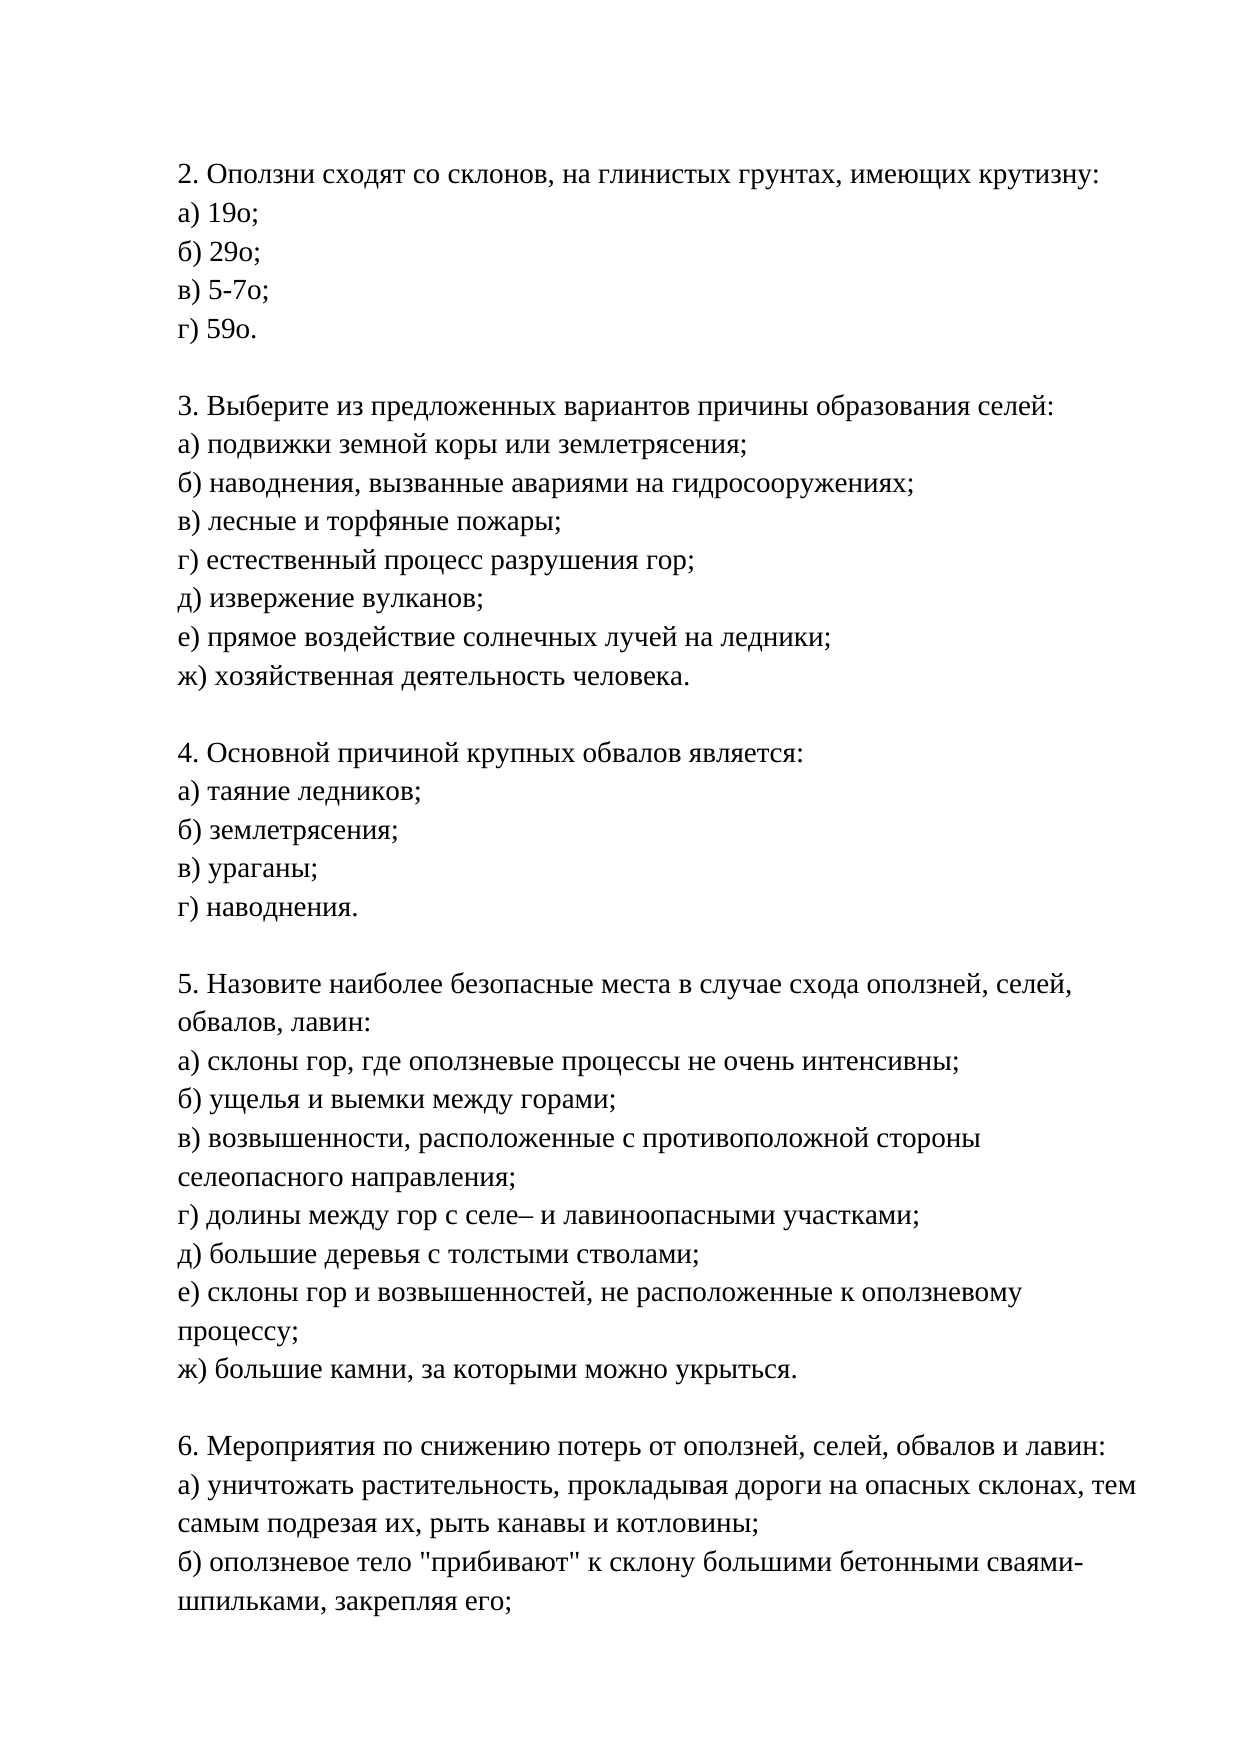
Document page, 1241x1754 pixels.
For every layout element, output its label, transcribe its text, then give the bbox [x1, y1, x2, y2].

text г) 59о. [177, 311, 1152, 344]
text 3. Выберите из предложенных вариантов причины образования селей: [177, 388, 1152, 421]
text в) лесные и торфяные пожары; [177, 503, 1152, 537]
text а) склоны гор, где оползневые процессы не очень интенсивны; [177, 1043, 1152, 1077]
text в) ураганы; [177, 850, 1152, 884]
text б) оползневое тело "прибивают" к склону большими бетонными сваями-шпильками, закрепляя его; [177, 1544, 1152, 1616]
text б) наводнения, вызванные авариями на гидросооружениях; [177, 465, 1152, 498]
text д) большие деревья с толстыми стволами; [177, 1236, 1152, 1269]
text г) долины между гор с селе– и лавиноопасными участками; [177, 1197, 1152, 1231]
text 4. Основной причиной крупных обвалов является: [177, 735, 1152, 768]
text в) 5-7о; [177, 272, 1152, 306]
text а) таяние ледников; [177, 773, 1152, 807]
text б) ущелья и выемки между горами; [177, 1082, 1152, 1115]
text а) подвижки земной коры или землетрясения; [177, 426, 1152, 460]
text д) извержение вулканов; [177, 581, 1152, 614]
text е) прямое воздействие солнечных лучей на ледники; [177, 619, 1152, 653]
text 5. Назовите наиболее безопасные места в случае схода оползней, селей, обвалов, лавин: [177, 966, 1152, 1038]
text г) наводнения. [177, 889, 1152, 922]
text ж) хозяйственная деятельность человека. [177, 658, 1152, 691]
text а) 19о; [177, 195, 1152, 229]
text а) уничтожать растительность, прокладывая дороги на опасных склонах, тем самым подрезая их, рыть канавы и котловины; [177, 1467, 1152, 1539]
text б) 29о; [177, 234, 1152, 267]
text в) возвышенности, расположенные с противоположной стороны селеопасного направления; [177, 1120, 1152, 1192]
text 2. Оползни сходят со склонов, на глинистых грунтах, имеющих крутизну: [177, 157, 1152, 190]
text б) землетрясения; [177, 812, 1152, 845]
text г) естественный процесс разрушения гор; [177, 542, 1152, 576]
text ж) большие камни, за которыми можно укрыться. [177, 1351, 1152, 1385]
text е) склоны гор и возвышенностей, не расположенные к оползневому процессу; [177, 1274, 1152, 1346]
text 6. Мероприятия по снижению потерь от оползней, селей, обвалов и лавин: [177, 1428, 1152, 1462]
